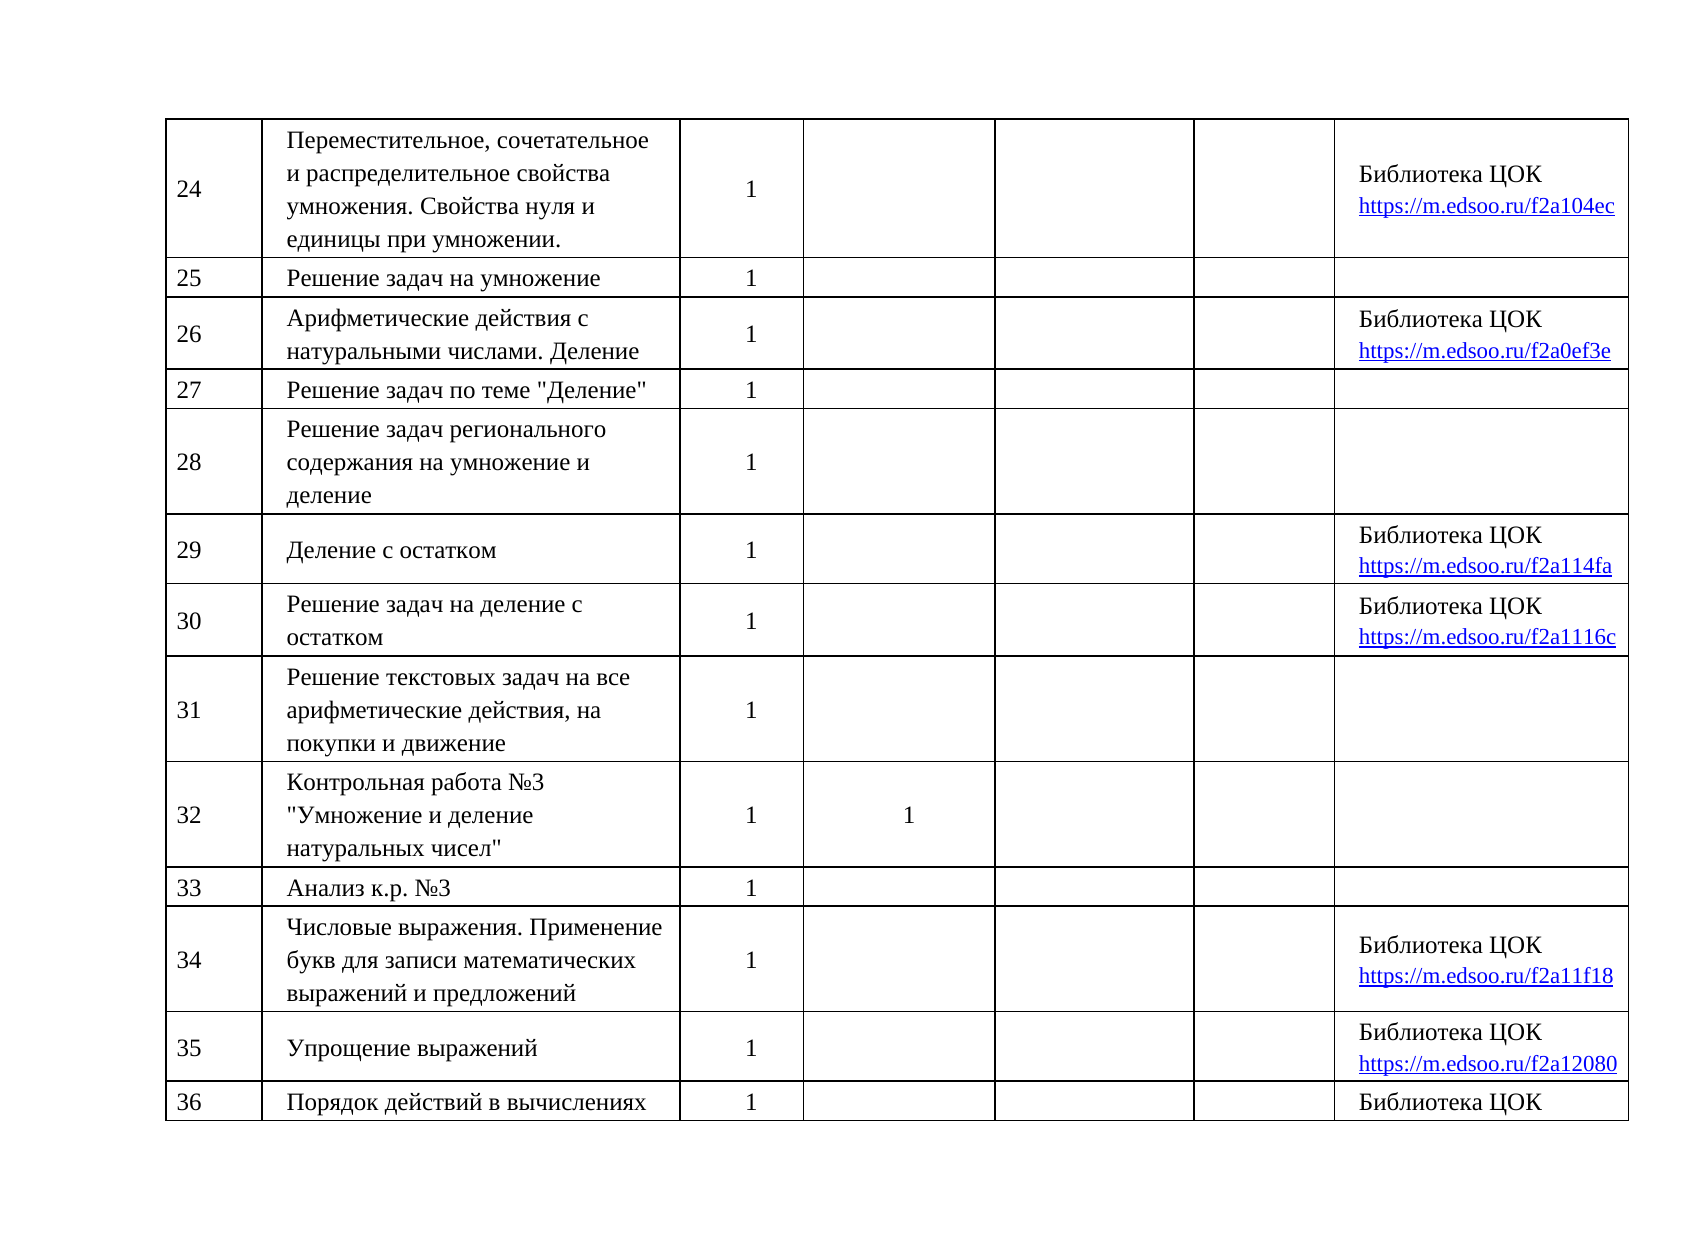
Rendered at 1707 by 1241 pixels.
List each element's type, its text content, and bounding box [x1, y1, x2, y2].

table_cell Библиотека ЦОК https://m.edsoo.ru/f2a1116c [1335, 584, 1628, 655]
table_cell [1335, 762, 1628, 866]
table_cell [1195, 298, 1334, 368]
table_cell [1335, 657, 1628, 761]
table_cell [804, 515, 994, 583]
table_cell 31 [167, 657, 261, 761]
table_cell [804, 370, 994, 408]
table_cell 1 [681, 657, 803, 761]
table_cell 1 [804, 762, 994, 866]
table_cell 1 [681, 258, 803, 296]
table_cell [1195, 515, 1334, 583]
table_cell Деление с остатком [263, 515, 679, 583]
table_cell [1195, 370, 1334, 408]
table_cell [804, 1012, 994, 1080]
table_cell 32 [167, 762, 261, 866]
table_cell [996, 868, 1193, 905]
table_cell [996, 1012, 1193, 1080]
table_cell [996, 584, 1193, 655]
table_cell Библиотека ЦОК https://m.edsoo.ru/f2a114fa [1335, 515, 1628, 583]
table_cell [1195, 657, 1334, 761]
table_cell 1 [681, 515, 803, 583]
table_cell [1195, 1012, 1334, 1080]
table_cell [996, 298, 1193, 368]
table_cell 1 [681, 370, 803, 408]
table_cell Числовые выражения. Применение букв для записи математических выражений и предложений [263, 907, 679, 1011]
table_cell 29 [167, 515, 261, 583]
table_cell Анализ к.р. №3 [263, 868, 679, 905]
table_cell [996, 762, 1193, 866]
table_cell 27 [167, 370, 261, 408]
table_cell [1335, 868, 1628, 905]
table_cell [804, 907, 994, 1011]
table_cell 33 [167, 868, 261, 905]
table_cell 1 [681, 868, 803, 905]
table_cell [996, 1082, 1193, 1120]
table_cell [996, 515, 1193, 583]
table_cell [1195, 258, 1334, 296]
table_cell [1195, 409, 1334, 513]
table_cell [804, 868, 994, 905]
table_cell 34 [167, 907, 261, 1011]
table_cell [1195, 868, 1334, 905]
table_cell 30 [167, 584, 261, 655]
table_cell [1335, 258, 1628, 296]
table_cell [1195, 120, 1334, 257]
table_cell [996, 907, 1193, 1011]
table_cell [1335, 409, 1628, 513]
table_cell 1 [681, 1082, 803, 1120]
table_cell [804, 657, 994, 761]
table_cell [996, 120, 1193, 257]
table_cell Библиотека ЦОК https://m.edsoo.ru/f2a12080 [1335, 1012, 1628, 1080]
table_cell 24 [167, 120, 261, 257]
table_cell 1 [681, 120, 803, 257]
table_cell [1195, 762, 1334, 866]
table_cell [1335, 1082, 1628, 1120]
table_cell [1195, 907, 1334, 1011]
table_cell Переместительное, сочетательное и распределительное свойства умножения. Свойства нуля и единицы при умножении. [263, 120, 679, 257]
table_cell [1195, 1082, 1334, 1120]
table_cell Решение задач на деление с остатком [263, 584, 679, 655]
table_cell Контрольная работа №3 "Умножение и деление натуральных чисел" [263, 762, 679, 866]
table_cell [996, 657, 1193, 761]
table_cell 26 [167, 298, 261, 368]
table_cell [804, 1082, 994, 1120]
table_cell 1 [681, 762, 803, 866]
table_cell Библиотека ЦОК https://m.edsoo.ru/f2a104ec [1335, 120, 1628, 257]
table_cell [1195, 584, 1334, 655]
table_cell 1 [681, 298, 803, 368]
table_cell Решение задач на умножение [263, 258, 679, 296]
table_cell [996, 370, 1193, 408]
table_cell [804, 584, 994, 655]
table_cell 28 [167, 409, 261, 513]
table_cell 1 [681, 907, 803, 1011]
table_cell 1 [681, 409, 803, 513]
table_cell Библиотека ЦОК https://m.edsoo.ru/f2a11f18 [1335, 907, 1628, 1011]
table_cell [804, 298, 994, 368]
table_cell Решение задач по теме "Деление" [263, 370, 679, 408]
table_cell 1 [681, 1012, 803, 1080]
table_cell [804, 409, 994, 513]
table_cell 35 [167, 1012, 261, 1080]
table_cell [804, 258, 994, 296]
table_cell Решение задач регионального содержания на умножение и деление [263, 409, 679, 513]
table_cell [996, 258, 1193, 296]
table_cell 36 [167, 1082, 261, 1120]
table_cell [1335, 370, 1628, 408]
table_cell Арифметические действия с натуральными числами. Деление [263, 298, 679, 368]
table_cell 25 [167, 258, 261, 296]
table_cell [804, 120, 994, 257]
table_cell Библиотека ЦОК https://m.edsoo.ru/f2a0ef3e [1335, 298, 1628, 368]
table_cell 1 [681, 584, 803, 655]
table_cell Решение текстовых задач на все арифметические действия, на покупки и движение [263, 657, 679, 761]
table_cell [263, 1082, 679, 1120]
table_cell Упрощение выражений [263, 1012, 679, 1080]
table_cell [996, 409, 1193, 513]
